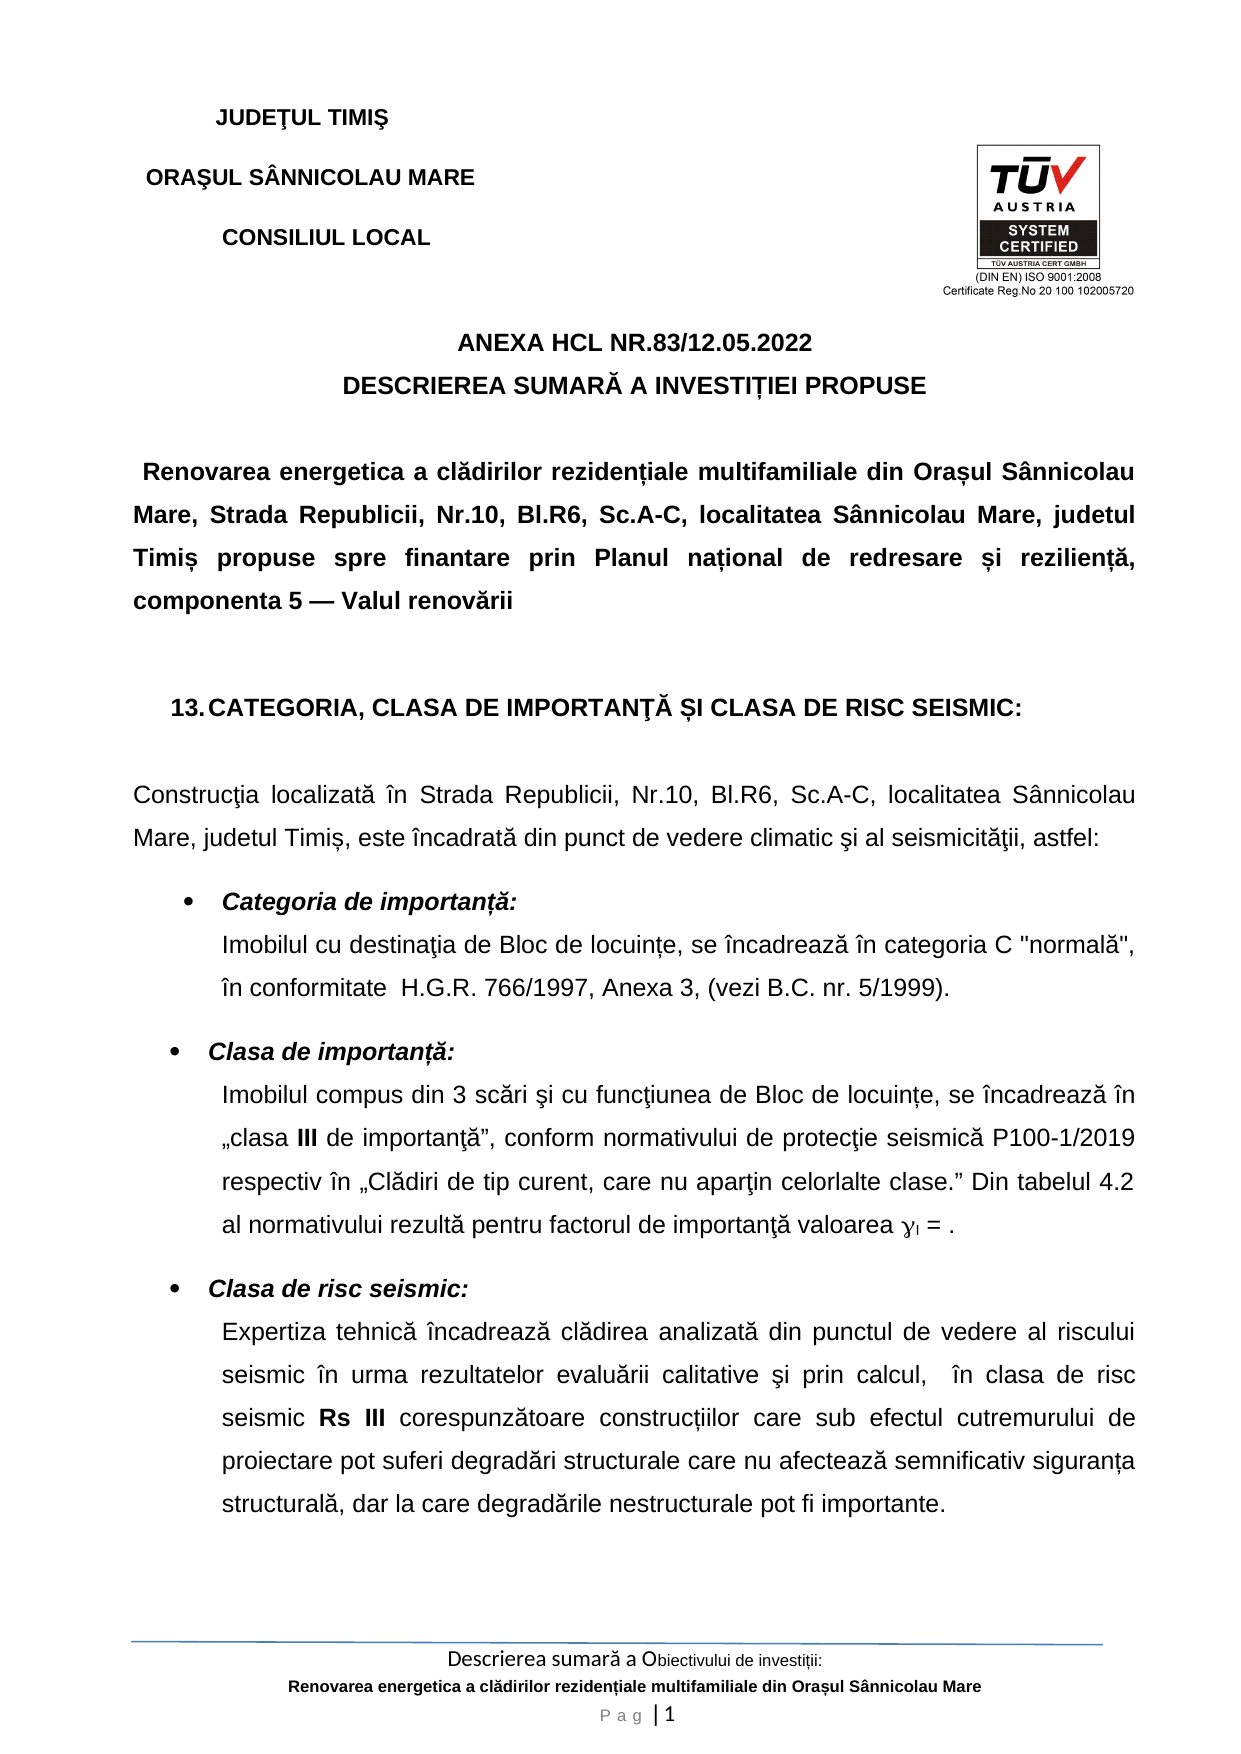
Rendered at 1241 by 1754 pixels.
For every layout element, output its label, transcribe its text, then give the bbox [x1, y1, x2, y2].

text Expertiza tehnică încadrează clădirea analizată din punctul de vedere al riscului seismic în urma rezultatelor evaluării calitative şi prin calcul, în clasa de risc seismic Rs III corespunzătoare construcțiilor care sub efectul cutremurului de proiectare pot suferi degradări structurale care nu afectează semnificativ siguranța structurală, dar la care degradările nestructurale pot fi importante. [222, 1317, 1137, 1518]
text Construcţia localizată în Strada Republicii, Nr.10, Bl.R6, Sc.A-C, localitatea Sânnicolau Mare, judetul Timiș, este încadrată din punct de vedere climatic şi al seismicităţii, astfel: [133, 779, 1137, 851]
text DESCRIEREA SUMARĂ A INVESTIȚIEI PROPUSE [133, 371, 1137, 399]
text Renovarea energetica a clădirilor rezidențiale multifamiliale din Orașul Sânnicolau Mare, Strada Republicii, Nr.10, Bl.R6, Sc.A-C, localitatea Sânnicolau Mare, judetul Timiș propuse spre finantare prin Planul național de redresare și reziliență, componenta 5 — Valul renovării [133, 457, 1137, 615]
text Imobilul cu destinaţia de Bloc de locuințe, se încadrează în categoria C "normală", în conformitate H.G.R. 766/1997, Anexa 3, (vezi B.C. nr. 5/1999). [222, 930, 1137, 1002]
text ANEXA HCL NR.83/12.05.2022 [133, 327, 1137, 356]
text JUDEŢUL TIMIŞ [133, 103, 1137, 130]
subtitle Categoria de importanță: [184, 887, 1137, 916]
subtitle CATEGORIA, CLASA DE IMPORTANŢĂ ȘI CLASA DE RISC SEISMIC: [170, 693, 1137, 722]
text Imobilul compus din 3 scări şi cu funcţiunea de Bloc de locuințe, se încadrează în „clasa III de importanţă”, conform normativului de protecţie seismică P100-1/2019 respectiv în „Clădiri de tip curent, care nu aparţin celorlalte clase.” Din tabelul 4.2 al normativului rezultă pentru factorul de importanţă valoarea I = . [222, 1080, 1137, 1238]
text ORAŞUL SÂNNICOLAU MARE [133, 164, 936, 190]
text CONSILIUL LOCAL [133, 224, 936, 250]
subtitle Clasa de importanță: [170, 1037, 1137, 1066]
subtitle Clasa de risc seismic: [170, 1274, 1137, 1302]
